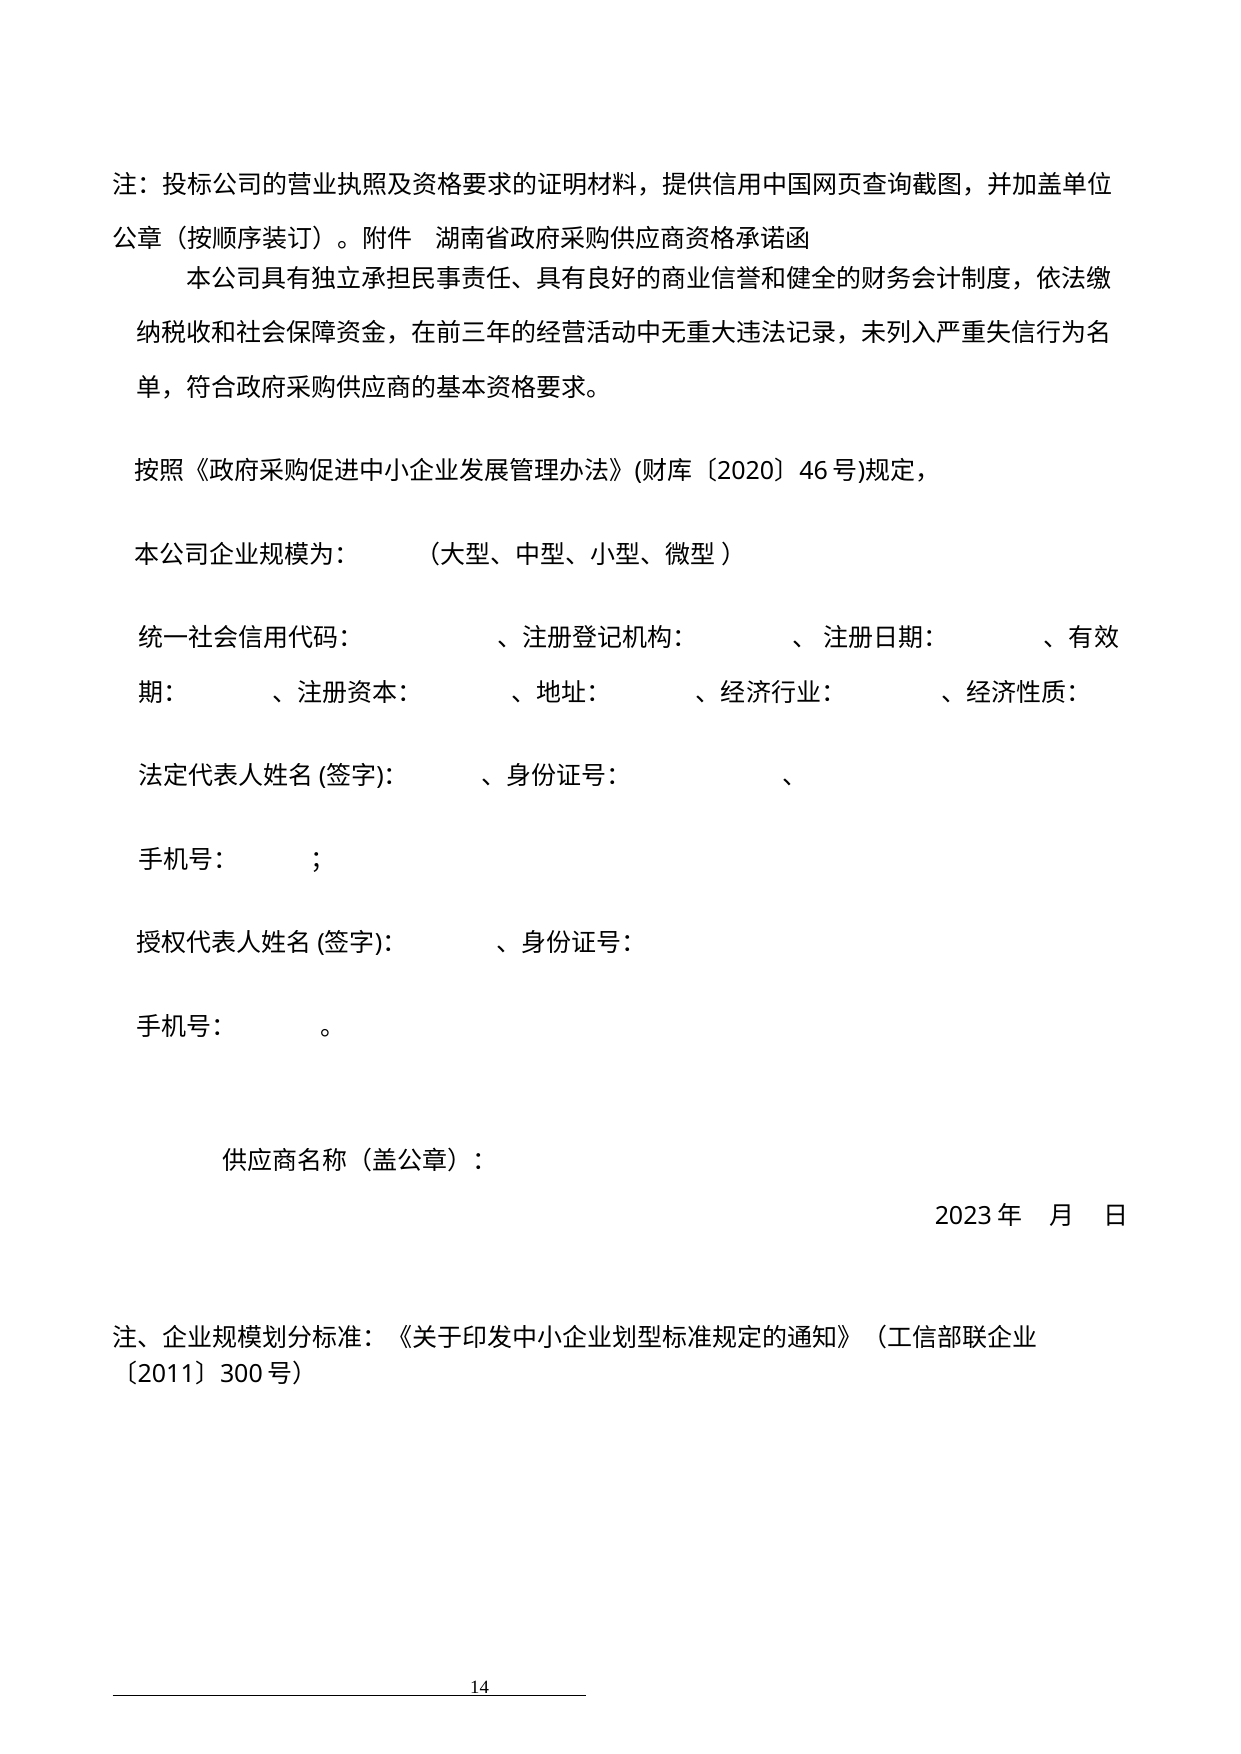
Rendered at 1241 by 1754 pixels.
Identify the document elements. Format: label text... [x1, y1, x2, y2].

text 手机号： 。 [136, 1006, 1128, 1042]
text 统一社会信用代码： 、注册登记机构： 、 注册日期： 、有效期： 、注册资本： 、地址： 、经济行业： 、经济性质： [138, 618, 1128, 708]
text 注、企业规模划分标准：《关于印发中小企业划型标准规定的通知》（工信部联企业〔2011〕300号） [112, 1318, 1128, 1390]
text 手机号： ； [138, 839, 1128, 875]
text 法定代表人姓名 (签字)： 、身份证号： 、 [138, 756, 1128, 792]
text 供应商名称（盖公章）： [46, 1141, 1128, 1177]
text 按照《政府采购促进中小企业发展管理办法》(财库〔2020〕46号)规定， [134, 451, 1128, 487]
subtitle 注：投标公司的营业执照及资格要求的证明材料，提供信用中国网页查询截图，并加盖单位公章（按顺序装订）。附件 湖南省政府采购供应商资格承诺函 [112, 150, 1128, 258]
text 本公司企业规模为： （大型、中型、小型、微型 ） [134, 534, 1128, 570]
text 2023年 月 日 [46, 1195, 1128, 1231]
text 授权代表人姓名 (签字)： 、身份证号： [136, 923, 1128, 959]
text 本公司具有独立承担民事责任、具有良好的商业信誉和健全的财务会计制度，依法缴纳税收和社会保障资金，在前三年的经营活动中无重大违法记录，未列入严重失信行为名单，符合政府采购供应商的基本资格要求。 [136, 258, 1116, 403]
